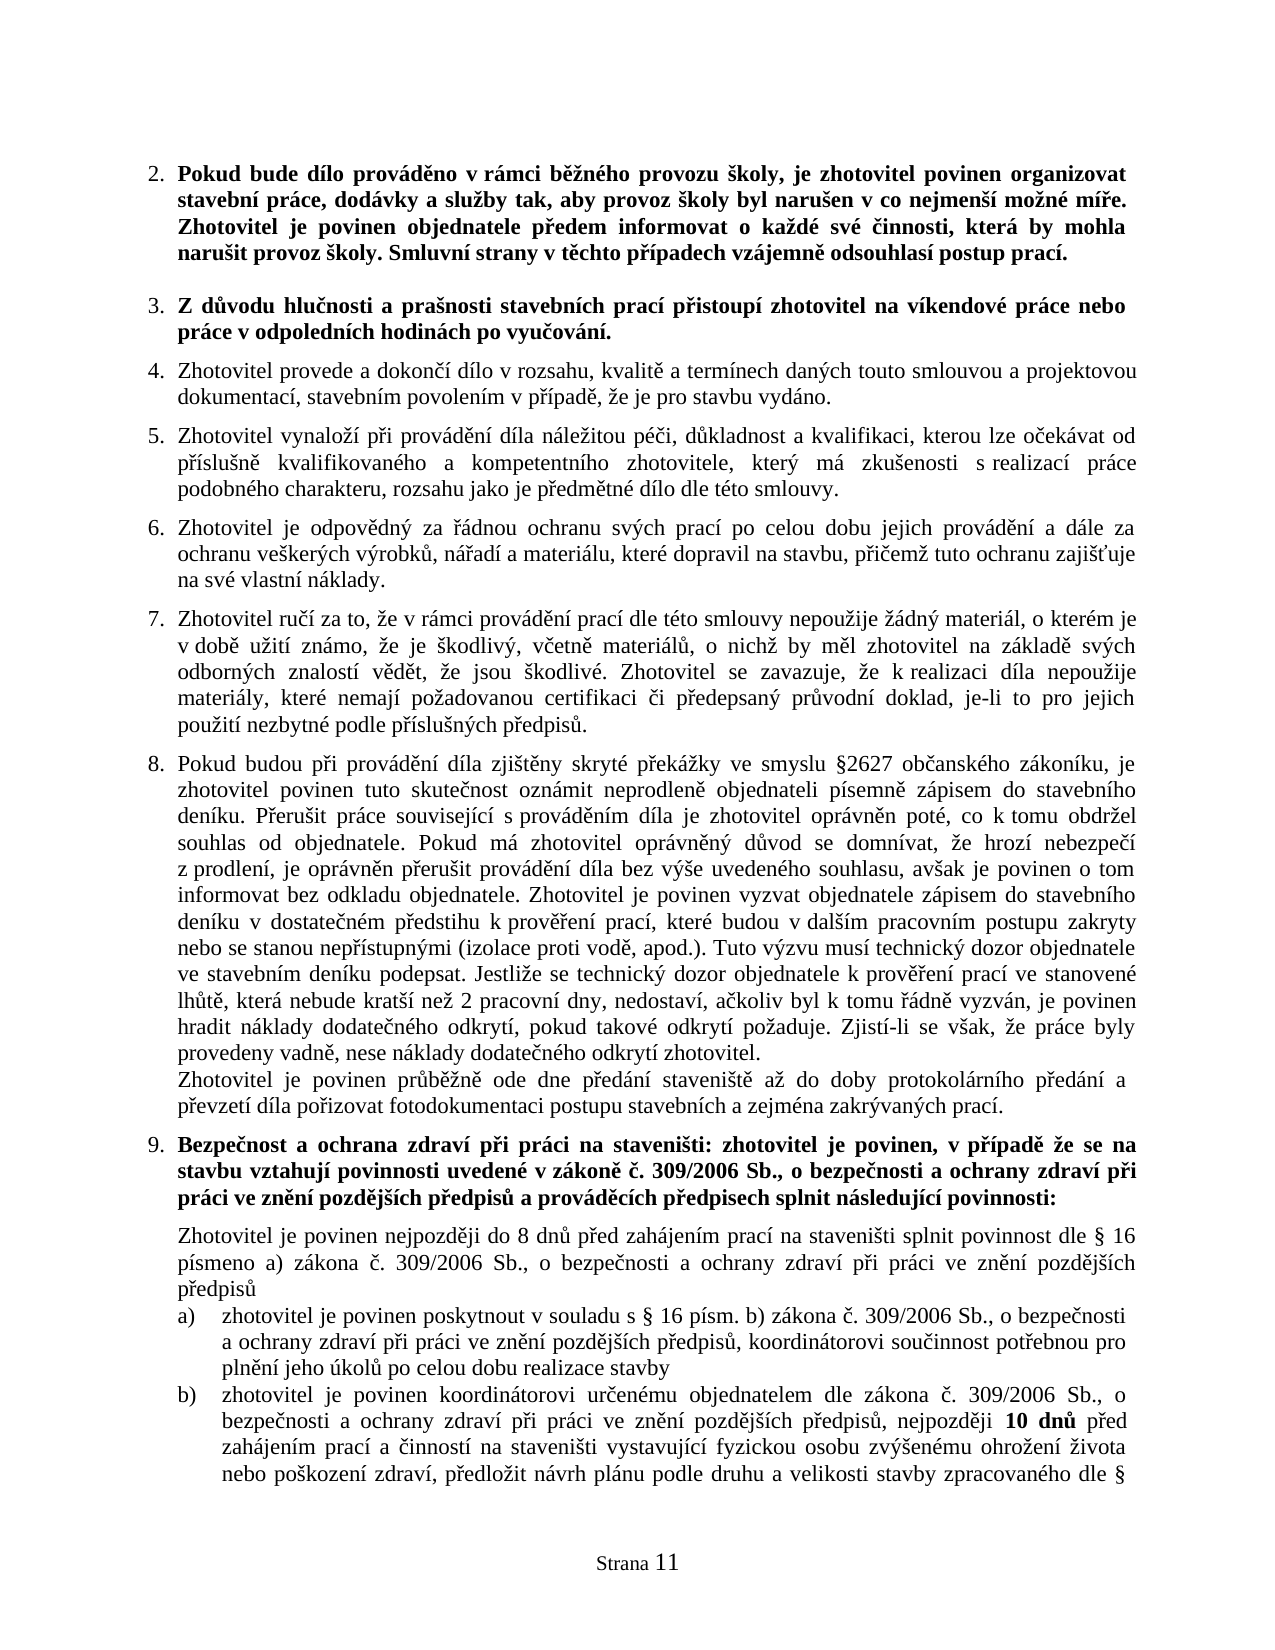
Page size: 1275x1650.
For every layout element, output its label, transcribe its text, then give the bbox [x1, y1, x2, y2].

list Pokud budou při provádění díla zjištěny skryté překážky ve smyslu §2627 občanského zákoníku, je zhotovitel povinen tuto skutečnost oznámit neprodleně objednateli písemně zápisem do stavebního deníku. Přerušit práce související s prováděním díla je zhotovitel oprávněn poté, co k tomu obdržel souhlas od objednatele. Pokud má zhotovitel oprávněný důvod se domnívat, že hrozí nebezpečí z prodlení, je oprávněn přerušit provádění díla bez výše uvedeného souhlasu, avšak je povinen o tom informovat bez odkladu objednatele. Zhotovitel je povinen vyzvat objednatele zápisem do stavebního deníku v dostatečném předstihu k prověření prací, které budou v dalším pracovním postupu zakryty nebo se stanou nepřístupnými (izolace proti vodě, apod.). Tuto výzvu musí technický dozor objednatele ve stavebním deníku podepsat. Jestliže se technický dozor objednatele k prověření prací ve stanovené lhůtě, která nebude kratší než 2 pracovní dny, nedostaví, ačkoliv byl k tomu řádně vyzván, je povinen hradit náklady dodatečného odkrytí, pokud takové odkrytí požaduje. Zjistí-li se však, že práce byly provedeny vadně, nese náklady dodatečného odkrytí zhotovitel. [148, 749, 1137, 1066]
list Zhotovitel je povinen průběžně ode dne předání staveniště až do doby protokolárního předání a převzetí díla pořizovat fotodokumentaci postupu stavebních a zejména zakrývaných prací. [177, 1066, 1127, 1118]
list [177, 1381, 1127, 1486]
list Zhotovitel ručí za to, že v rámci provádění prací dle této smlouvy nepoužije žádný materiál, o kterém je v době užití známo, že je škodlivý, včetně materiálů, o nichž by měl zhotovitel na základě svých odborných znalostí vědět, že jsou škodlivé. Zhotovitel se zavazuje, že k realizaci díla nepoužije materiály, které nemají požadovanou certifikaci či předepsaný průvodní doklad, je-li to pro jejich použití nezbytné podle příslušných předpisů. [148, 605, 1137, 737]
text Zhotovitel je povinen nejpozději do 8 dnů před zahájením prací na staveništi splnit povinnost dle § 16 písmeno a) zákona č. 309/2006 Sb., o bezpečnosti a ochrany zdraví při práci ve znění pozdějších předpisů [177, 1223, 1137, 1302]
list Zhotovitel je odpovědný za řádnou ochranu svých prací po celou dobu jejich provádění a dále za ochranu veškerých výrobků, nářadí a materiálu, které dopravil na stavbu, přičemž tuto ochranu zajišťuje na své vlastní náklady. [148, 514, 1137, 593]
list Pokud bude dílo prováděno v rámci běžného provozu školy, je zhotovitel povinen organizovat stavební práce, dodávky a služby tak, aby provoz školy byl narušen v co nejmenší možné míře. Zhotovitel je povinen objednatele předem informovat o každé své činnosti, která by mohla narušit provoz školy. Smluvní strany v těchto případech vzájemně odsouhlasí postup prací. [148, 160, 1127, 265]
list Zhotovitel provede a dokončí dílo v rozsahu, kvalitě a termínech daných touto smlouvou a projektovou dokumentací, stavebním povolením v případě, že je pro stavbu vydáno. [148, 357, 1137, 410]
list Z důvodu hlučnosti a prašnosti stavebních prací přistoupí zhotovitel na víkendové práce nebo práce v odpoledních hodinách po vyučování. [148, 292, 1127, 344]
list zhotovitel je povinen poskytnout v souladu s § 16 písm. b) zákona č. 309/2006 Sb., o bezpečnosti a ochrany zdraví při práci ve znění pozdějších předpisů, koordinátorovi součinnost potřebnou pro plnění jeho úkolů po celou dobu realizace stavby [177, 1302, 1127, 1381]
list Bezpečnost a ochrana zdraví při práci na staveništi: zhotovitel je povinen, v případě že se na stavbu vztahují povinnosti uvedené v zákoně č. 309/2006 Sb., o bezpečnosti a ochrany zdraví při práci ve znění pozdějších předpisů a prováděcích předpisech splnit následující povinnosti: [148, 1131, 1137, 1210]
list Zhotovitel vynaloží při provádění díla náležitou péči, důkladnost a kvalifikaci, kterou lze očekávat od příslušně kvalifikovaného a kompetentního zhotovitele, který má zkušenosti s realizací práce podobného charakteru, rozsahu jako je předmětné dílo dle této smlouvy. [148, 422, 1137, 501]
